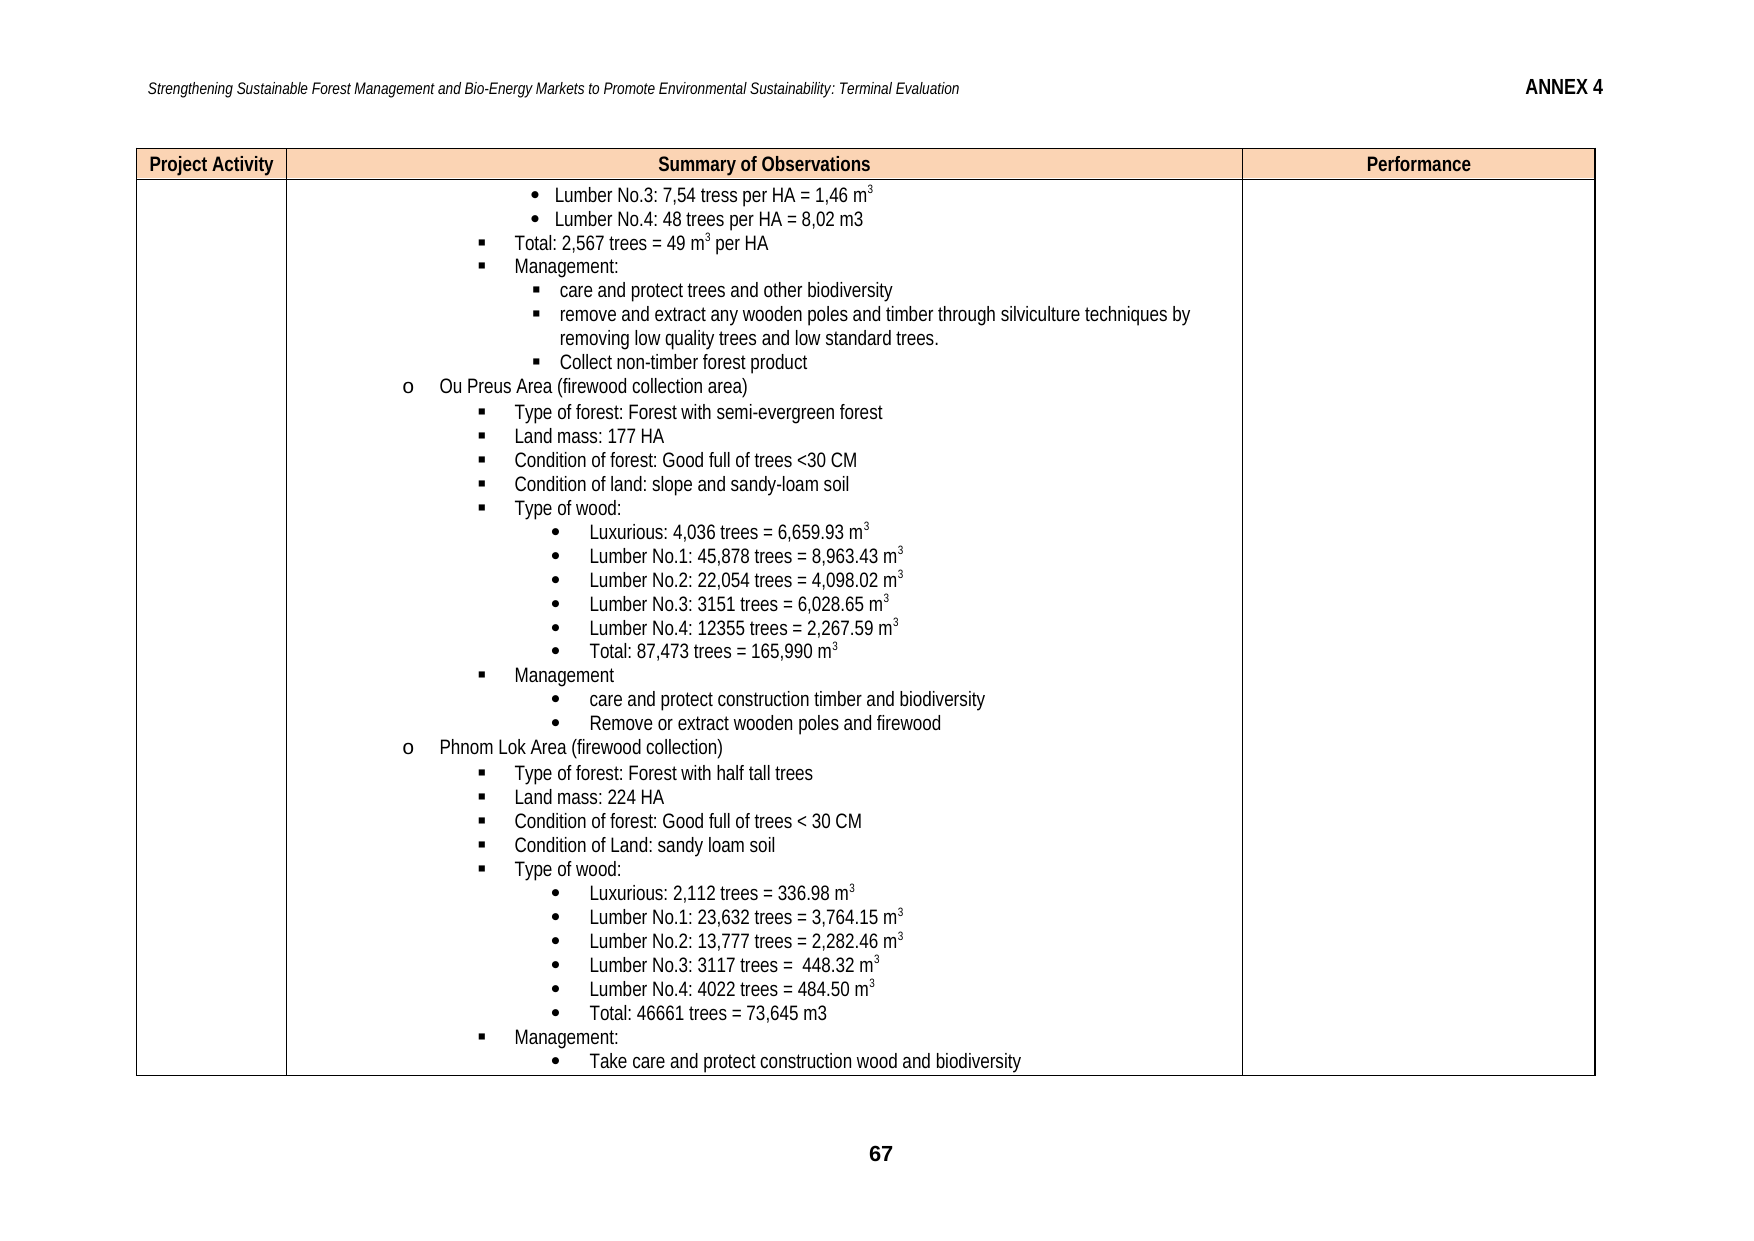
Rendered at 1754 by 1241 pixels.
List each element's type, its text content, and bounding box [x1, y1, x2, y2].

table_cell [137, 180, 286, 1075]
table_header Project Activity [137, 149, 286, 178]
table_header Summary of Observations [287, 149, 1242, 178]
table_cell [287, 180, 1242, 1075]
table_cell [1243, 180, 1594, 1075]
table_header Performance [1243, 149, 1594, 178]
